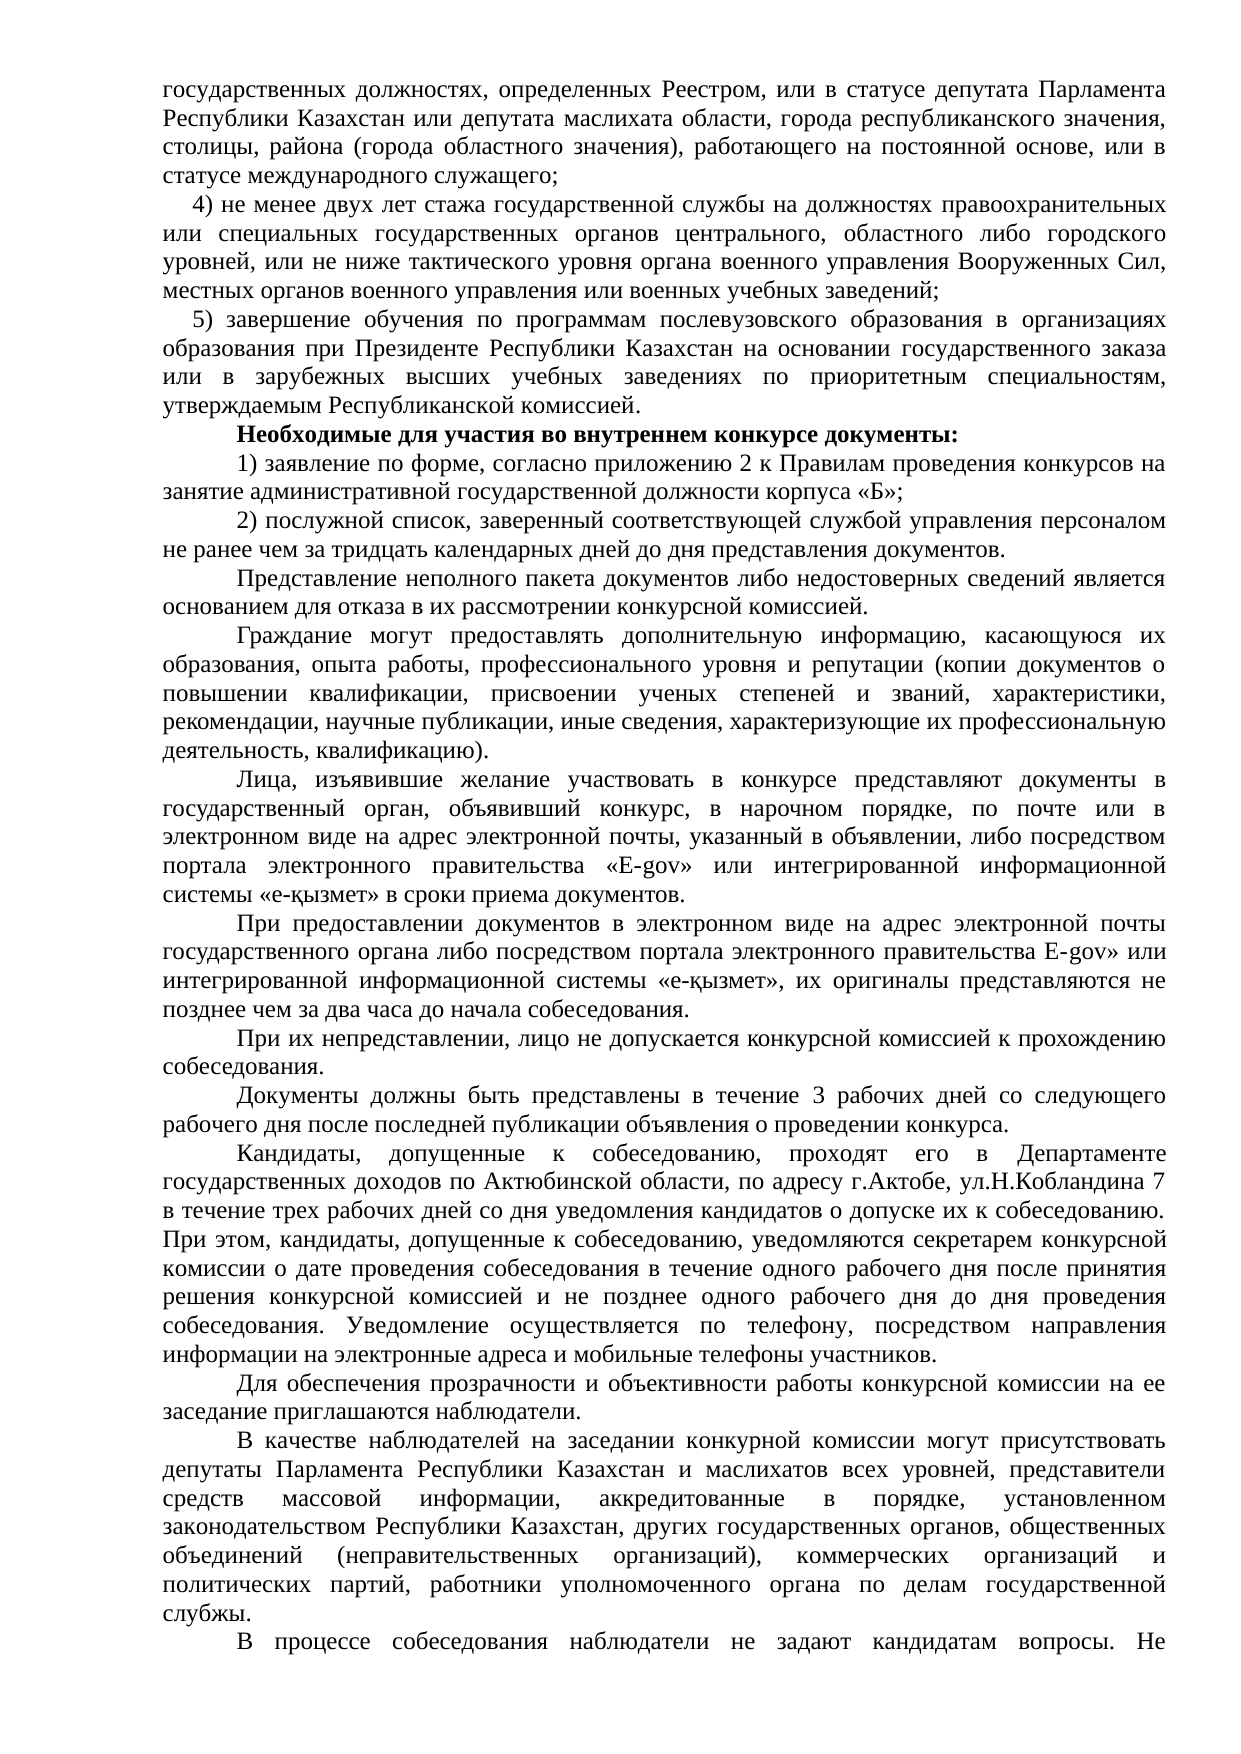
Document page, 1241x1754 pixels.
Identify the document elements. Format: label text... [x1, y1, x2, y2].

text В качестве наблюдателей на заседании конкурной комиссии могут присутствовать депутаты Парламента Республики Казахстан и маслихатов всех уровней, представители средств массовой информации, аккредитованные в порядке, установленном законодательством Республики Казахстан, других государственных органов, общественных объединений (неправительственных организаций), коммерческих организаций и политических партий, работники уполномоченного органа по делам государственной слубжы. [162, 1425, 1167, 1626]
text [162, 74, 1167, 189]
text Необходимые для участия во внутреннем конкурсе документы: [162, 419, 1167, 448]
text Представление неполного пакета документов либо недостоверных сведений является основанием для отказа в их рассмотрении конкурсной комиссией. [162, 563, 1167, 620]
list 2) послужной список, заверенный соответствующей службой управления персоналом не ранее чем за тридцать календарных дней до дня представления документов. [162, 505, 1167, 563]
text Лица, изъявившие желание участвовать в конкурсе представляют документы в государственный орган, объявивший конкурс, в нарочном порядке, по почте или в электронном виде на адрес электронной почты, указанный в объявлении, либо посредством портала электронного правительства «Е-gov» или интегрированной информационной системы «е-қызмет» в сроки приема документов. [162, 764, 1167, 908]
text Кандидаты, допущенные к собеседованию, проходят его в Департаменте государственных доходов по Актюбинской области, по адресу г.Актобе, ул.Н.Кобландина 7 в течение трех рабочих дней со дня уведомления кандидатов о допуске их к собеседованию. При этом, кандидаты, допущенные к собеседованию, уведомляются секретарем конкурсной комиссии о дате проведения собеседования в течение одного рабочего дня после принятия решения конкурсной комиссией и не позднее одного рабочего дня до дня проведения собеседования. Уведомление осуществляется по телефону, посредством направления информации на электронные адреса и мобильные телефоны участников. [162, 1138, 1167, 1368]
text При их непредставлении, лицо не допускается конкурсной комиссией к прохождению собеседования. [162, 1023, 1167, 1080]
text При предоставлении документов в электронном виде на адрес электронной почты государственного органа либо посредством портала электронного правительства Е-gov» или интегрированной информационной системы «е-қызмет», их оригиналы представляются не позднее чем за два часа до начала собеседования. [162, 908, 1167, 1023]
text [162, 1626, 1167, 1655]
text Документы должны быть представлены в течение 3 рабочих дней со следующего рабочего дня после последней публикации объявления о проведении конкурса. [162, 1080, 1167, 1138]
text Для обеспечения прозрачности и объективности работы конкурсной комиссии на ее заседание приглашаются наблюдатели. [162, 1368, 1167, 1425]
text 1) заявление по форме, согласно приложению 2 к Правилам проведения конкурсов на занятие административной государственной должности корпуса «Б»; [162, 448, 1167, 505]
text 5) завершение обучения по программам послевузовского образования в организациях образования при Президенте Республики Казахстан на основании государственного заказа или в зарубежных высших учебных заведениях по приоритетным специальностям, утверждаемым Республиканской комиссией. [162, 304, 1167, 419]
text Граждание могут предоставлять дополнительную информацию, касающуюся их образования, опыта работы, профессионального уровня и репутации (копии документов о повышении квалификации, присвоении ученых степеней и званий, характеристики, рекомендации, научные публикации, иные сведения, характеризующие их профессиональную деятельность, квалификацию). [162, 620, 1167, 764]
text 4) не менее двух лет стажа государственной службы на должностях правоохранительных или специальных государственных органов центрального, областного либо городского уровней, или не ниже тактического уровня органа военного управления Вооруженных Сил, местных органов военного управления или военных учебных заведений; [162, 189, 1167, 304]
